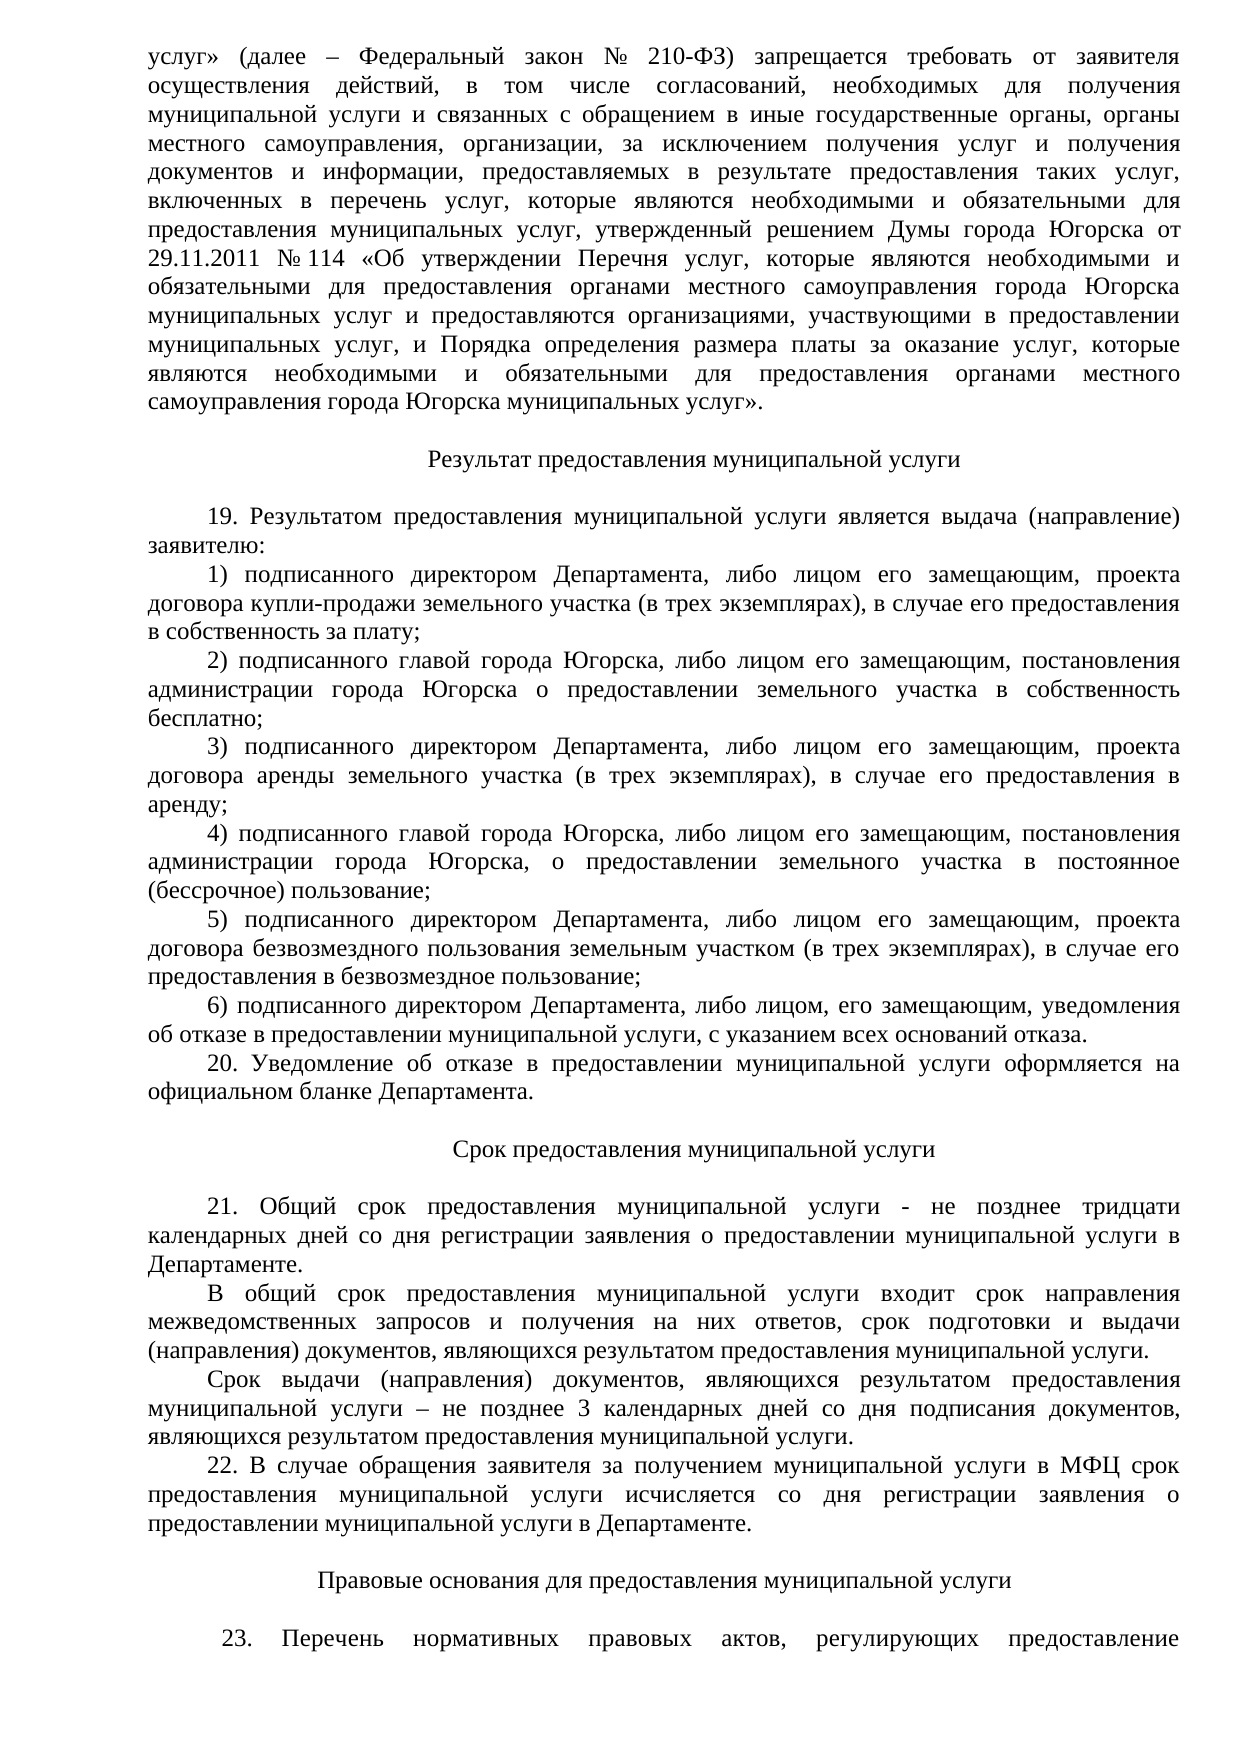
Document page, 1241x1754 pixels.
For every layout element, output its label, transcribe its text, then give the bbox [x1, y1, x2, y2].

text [148, 1623, 1181, 1651]
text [148, 41, 1181, 415]
text 5) подписанного директором Департамента, либо лицом его замещающим, проекта договора безвозмездного пользования земельным участком (в трех экземплярах), в случае его предоставления в безвозмездное пользование; [148, 904, 1181, 990]
text 1) подписанного директором Департамента, либо лицом его замещающим, проекта договора купли-продажи земельного участка (в трех экземплярах), в случае его предоставления в собственность за плату; [148, 559, 1181, 645]
text 19. Результатом предоставления муниципальной услуги является выдача (направление) заявителю: [148, 501, 1181, 559]
text Срок выдачи (направления) документов, являющихся результатом предоставления муниципальной услуги – не позднее 3 календарных дней со дня подписания документов, являющихся результатом предоставления муниципальной услуги. [148, 1364, 1181, 1450]
text 6) подписанного директором Департамента, либо лицом, его замещающим, уведомления об отказе в предоставлении муниципальной услуги, с указанием всех оснований отказа. [148, 990, 1181, 1048]
text 4) подписанного главой города Югорска, либо лицом его замещающим, постановления администрации города Югорска, о предоставлении земельного участка в постоянное (бессрочное) пользование; [148, 818, 1181, 904]
text 21. Общий срок предоставления муниципальной услуги - не позднее тридцати календарных дней со дня регистрации заявления о предоставлении муниципальной услуги в Департаменте. [148, 1191, 1181, 1278]
text 2) подписанного главой города Югорска, либо лицом его замещающим, постановления администрации города Югорска о предоставлении земельного участка в собственность бесплатно; [148, 645, 1181, 731]
text Результат предоставления муниципальной услуги [148, 444, 1181, 473]
text Срок предоставления муниципальной услуги [148, 1134, 1181, 1163]
text Правовые основания для предоставления муниципальной услуги [148, 1565, 1181, 1594]
text В общий срок предоставления муниципальной услуги входит срок направления межведомственных запросов и получения на них ответов, срок подготовки и выдачи (направления) документов, являющихся результатом предоставления муниципальной услуги. [148, 1278, 1181, 1364]
text 20. Уведомление об отказе в предоставлении муниципальной услуги оформляется на официальном бланке Департамента. [148, 1048, 1181, 1105]
text 3) подписанного директором Департамента, либо лицом его замещающим, проекта договора аренды земельного участка (в трех экземплярах), в случае его предоставления в аренду; [148, 731, 1181, 818]
text 22. В случае обращения заявителя за получением муниципальной услуги в МФЦ срок предоставления муниципальной услуги исчисляется со дня регистрации заявления о предоставлении муниципальной услуги в Департаменте. [148, 1450, 1181, 1536]
